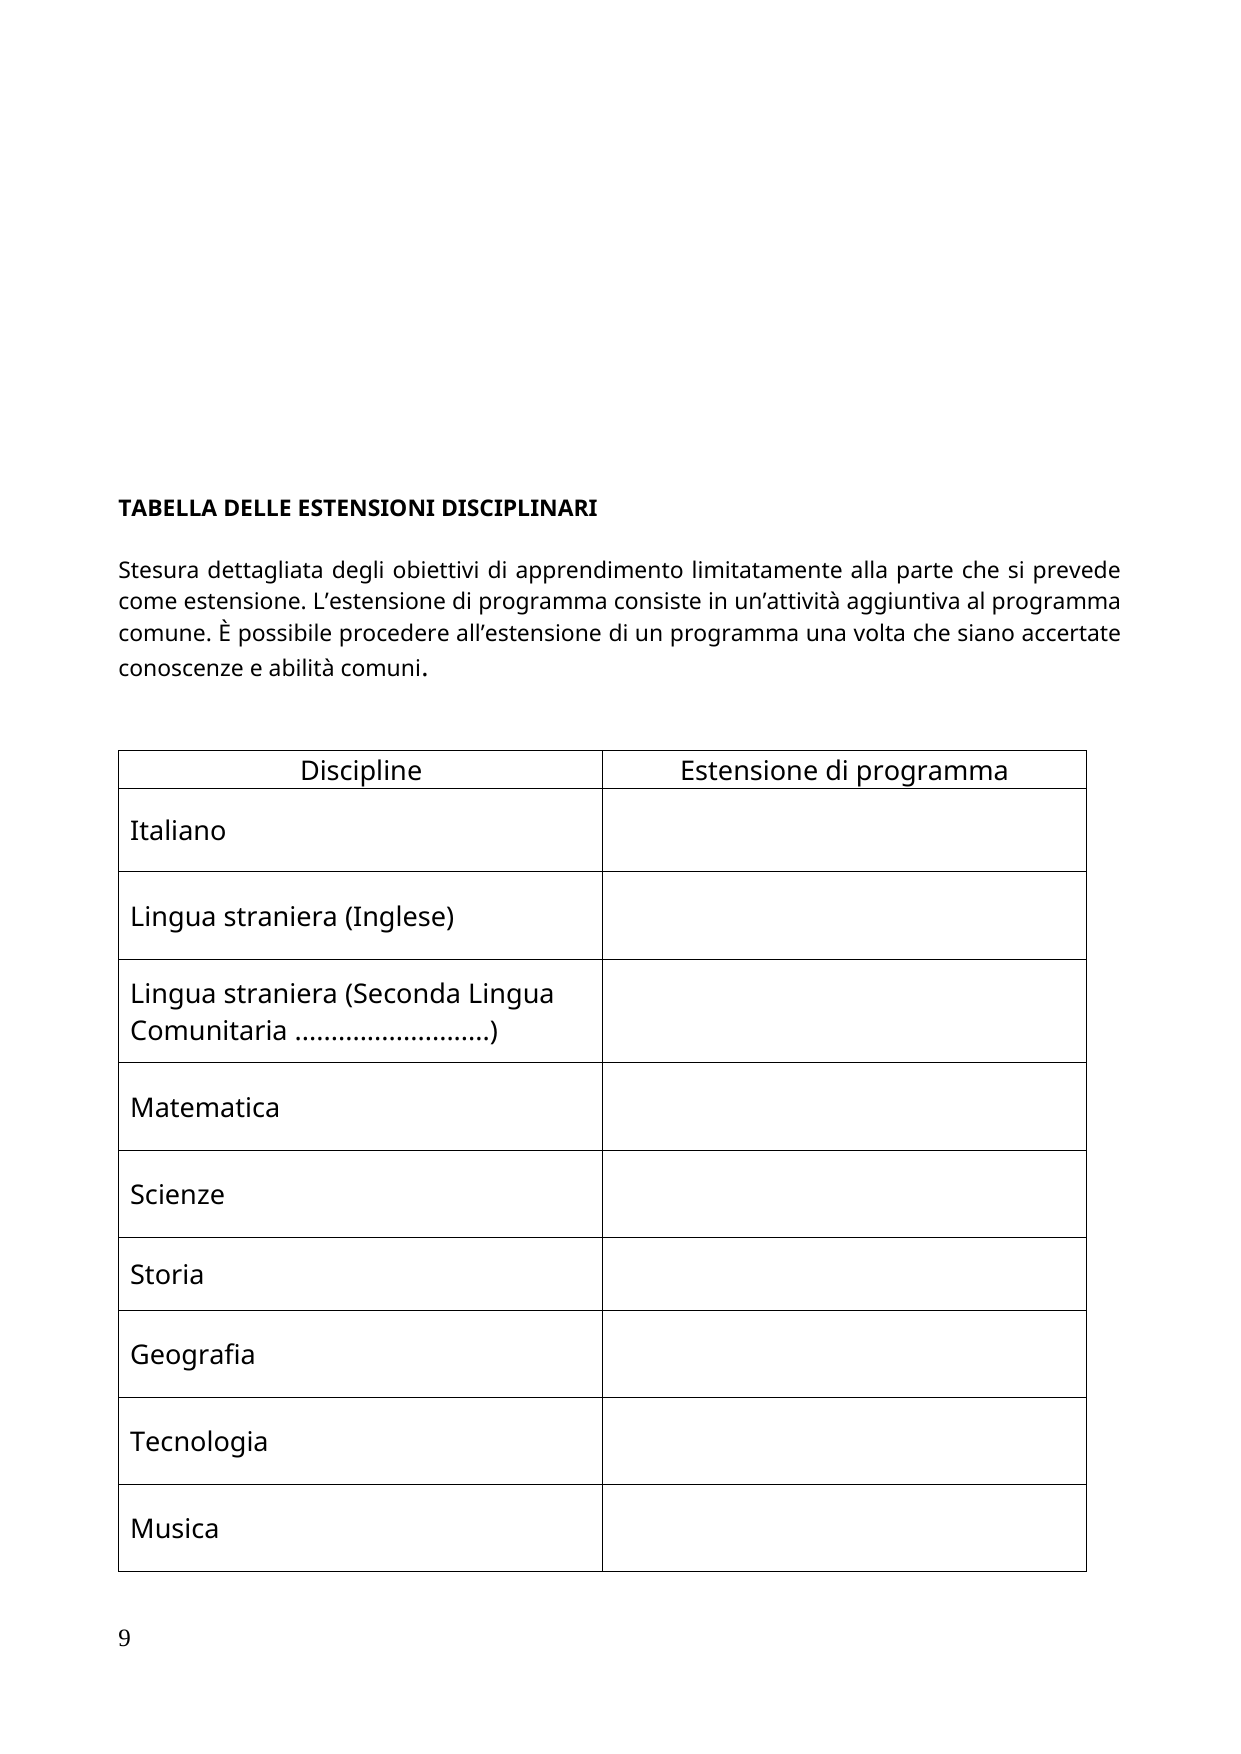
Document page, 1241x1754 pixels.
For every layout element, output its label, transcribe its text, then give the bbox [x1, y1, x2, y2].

text Stesura dettagliata degli obiettivi di apprendimento limitatamente alla parte che si prevede come estensione. L’estensione di programma consiste in un’attività aggiuntiva al programma comune. È possibile procedere all’estensione di un programma una volta che siano accertate conoscenze e abilità comuni. [118, 554, 1122, 684]
table_cell Matematica [119, 1063, 602, 1150]
table_cell Lingua straniera (Seconda Lingua Comunitaria ...........................) [119, 960, 602, 1062]
table_cell [603, 960, 1086, 1062]
table_cell [603, 789, 1086, 871]
table_cell Scienze [119, 1151, 602, 1237]
table_cell Musica [119, 1485, 602, 1571]
table_cell [603, 1398, 1086, 1484]
table_cell Italiano [119, 789, 602, 871]
table_header Discipline [119, 751, 602, 788]
table_cell Geografia [119, 1311, 602, 1397]
text TABELLA DELLE ESTENSIONI DISCIPLINARI [118, 491, 1122, 523]
table_cell Lingua straniera (Inglese) [119, 872, 602, 959]
table_cell [603, 1485, 1086, 1571]
table_cell Tecnologia [119, 1398, 602, 1484]
table_cell [603, 1151, 1086, 1237]
table_cell [603, 872, 1086, 959]
table_cell [603, 1238, 1086, 1309]
table_cell Storia [119, 1238, 602, 1309]
table_header Estensione di programma [603, 751, 1086, 788]
table_cell [603, 1311, 1086, 1397]
table_cell [603, 1063, 1086, 1150]
